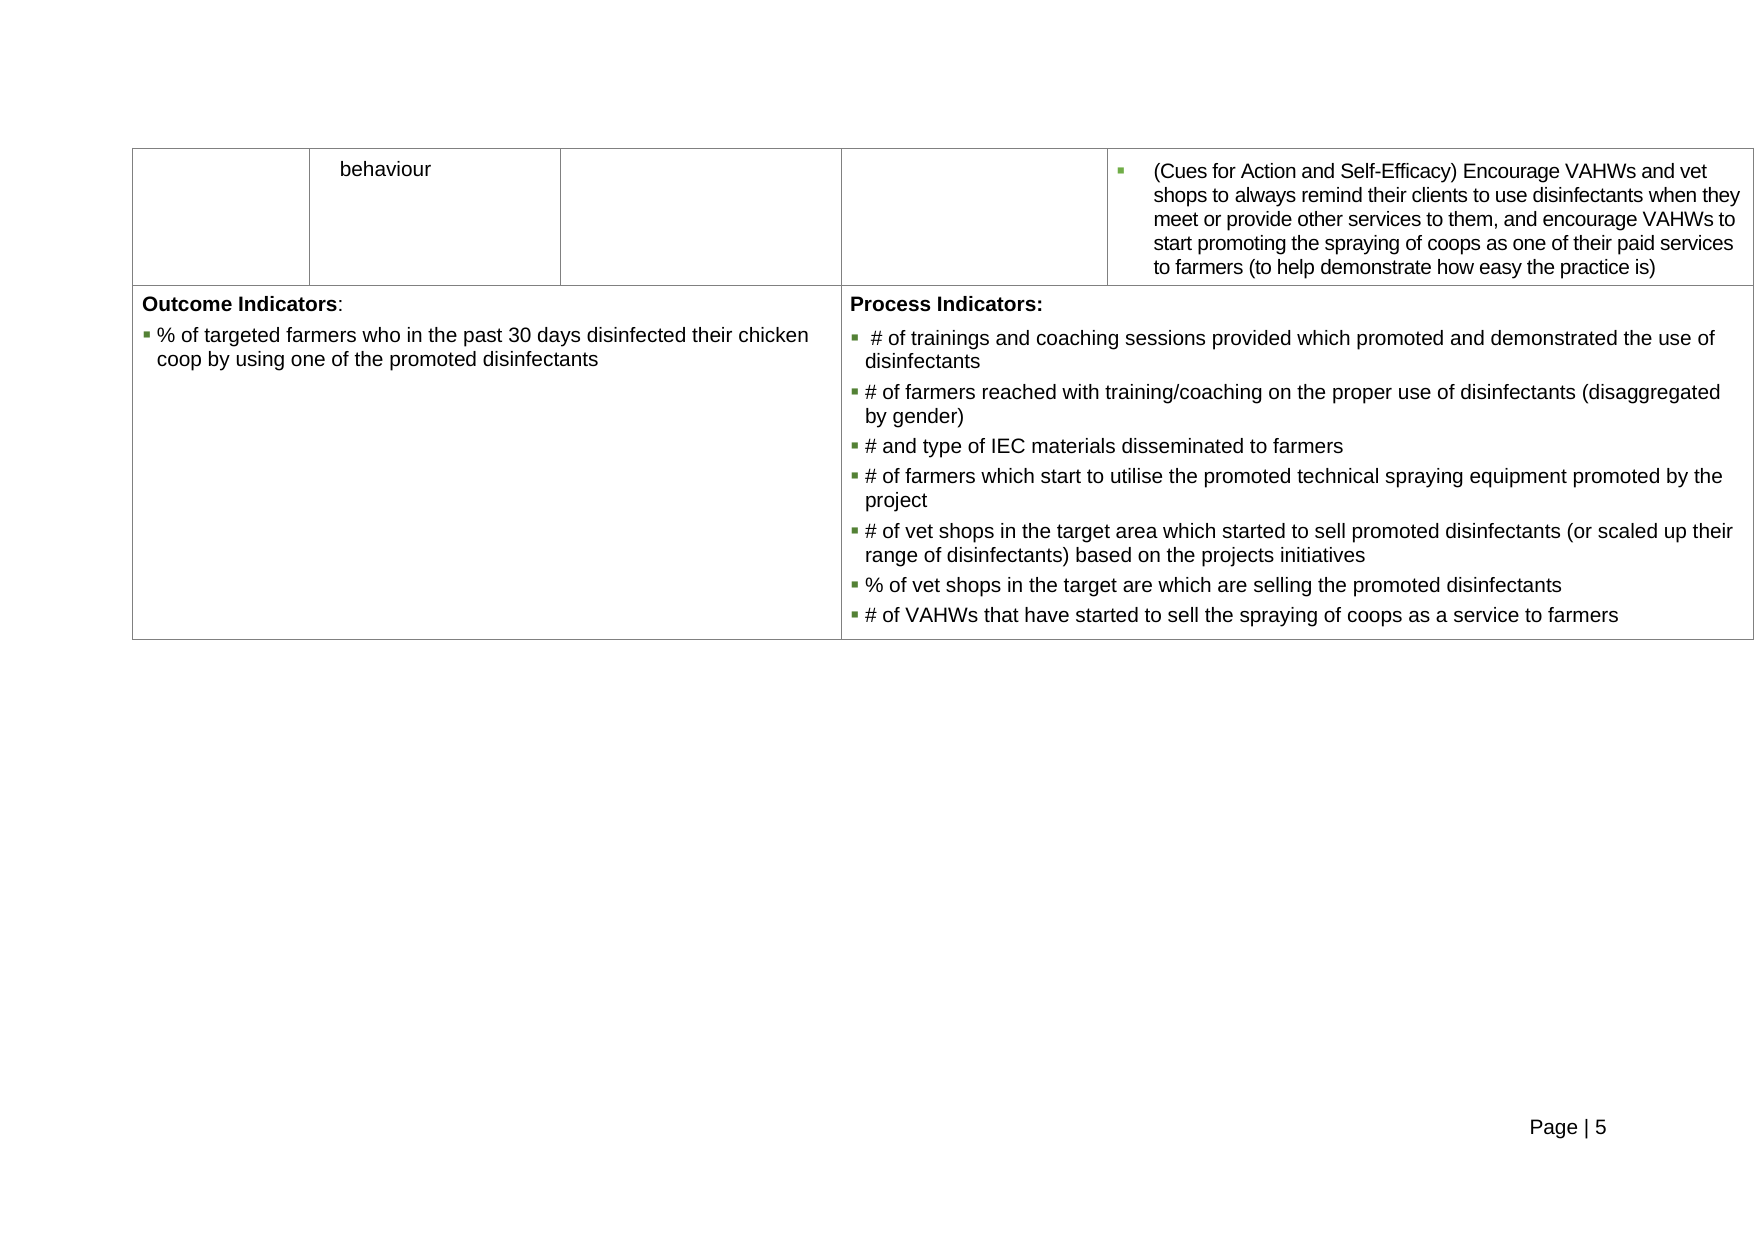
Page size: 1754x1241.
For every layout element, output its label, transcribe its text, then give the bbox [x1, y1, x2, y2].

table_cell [133, 149, 309, 284]
table_cell Outcome Indicators: % of targeted farmers who in the past 30 days disinfected their chicken coop by using one of the promoted disinfectants [133, 286, 841, 639]
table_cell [1108, 149, 1753, 284]
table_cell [842, 149, 1107, 284]
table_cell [310, 149, 560, 284]
table_cell Process Indicators: # of trainings and coaching sessions provided which promoted and demonstrated the use of disinfectants # of farmers reached with training/coaching on the proper use of disinfectants (disaggregated by gender) # and type of IEC materials disseminated to farmers # of farmers which start to utilise the promoted technical spraying equipment promoted by the project # of vet shops in the target area which started to sell promoted disinfectants (or scaled up their range of disinfectants) based on the projects initiatives % of vet shops in the target are which are selling the promoted disinfectants # of VAHWs that have started to sell the spraying of coops as a service to farmers [842, 286, 1753, 639]
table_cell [561, 149, 841, 284]
